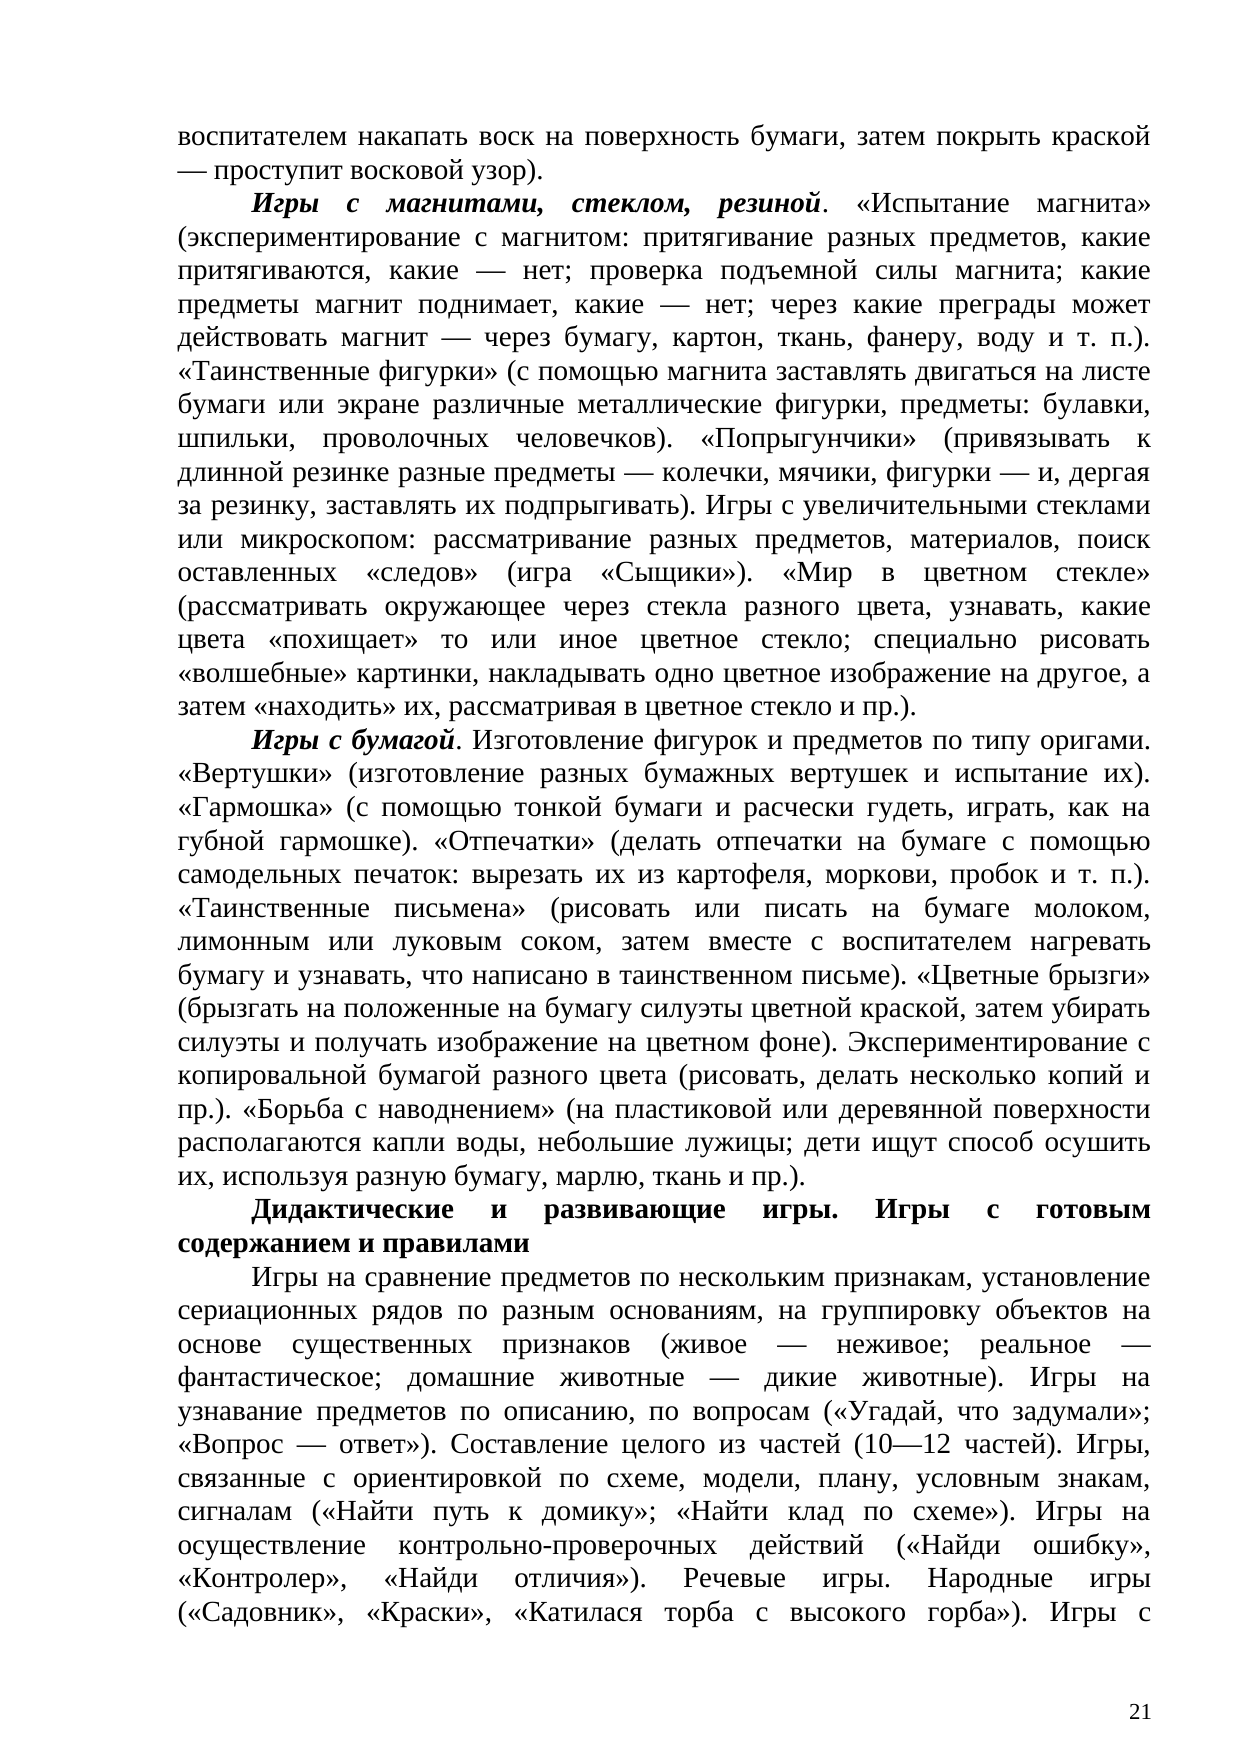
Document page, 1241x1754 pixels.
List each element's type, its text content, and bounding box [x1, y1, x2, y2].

text Игры с магнитами, стеклом, резиной. «Испытание магнита» (экспериментирование с магнитом: притягивание разных предметов, какие притягиваются, какие — нет; проверка подъемной силы магнита; какие предметы магнит поднимает, какие — нет; через какие преграды может действовать магнит — через бумагу, картон, ткань, фанеру, воду и т. п.). «Таинственные фигурки» (с помощью магнита заставлять двигаться на листе бумаги или экране различные металлические фигурки, предметы: булавки, шпильки, проволочных человечков). «Попрыгунчики» (привязывать к длинной резинке разные предметы — колечки, мячики, фигурки — и, дергая за резинку, заставлять их подпрыгивать). Игры с увеличительными стеклами или микроскопом: рассматривание разных предметов, материалов, поиск оставленных «следов» (игра «Сыщики»). «Мир в цветном стекле» (рассматривать окружающее через стекла разного цвета, узнавать, какие цвета «похищает» то или иное цветное стекло; специально рисовать «волшебные» картинки, накладывать одно цветное изображение на другое, а затем «находить» их, рассматривая в цветное стекло и пр.). [177, 185, 1152, 722]
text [177, 1259, 1152, 1628]
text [177, 118, 1152, 185]
text Игры с бумагой. Изготовление фигурок и предметов по типу оригами. «Вертушки» (изготовление разных бумажных вертушек и испытание их). «Гармошка» (с помощью тонкой бумаги и расчески гудеть, играть, как на губной гармошке). «Отпечатки» (делать отпечатки на бумаге с помощью самодельных печаток: вырезать их из картофеля, моркови, пробок и т. п.). «Таинственные письмена» (рисовать или писать на бумаге молоком, лимонным или луковым соком, затем вместе с воспитателем нагревать бумагу и узнавать, что написано в таинственном письме). «Цветные брызги» (брызгать на положенные на бумагу силуэты цветной краской, затем убирать силуэты и получать изображение на цветном фоне). Экспериментирование с копировальной бумагой разного цвета (рисовать, делать несколько копий и пр.). «Борьба с наводнением» (на пластиковой или деревянной поверхности располагаются капли воды, небольшие лужицы; дети ищут способ осушить их, используя разную бумагу, марлю, ткань и пр.). [177, 722, 1152, 1192]
text Дидактические и развивающие игры. Игры с готовым содержанием и правилами [177, 1192, 1152, 1259]
